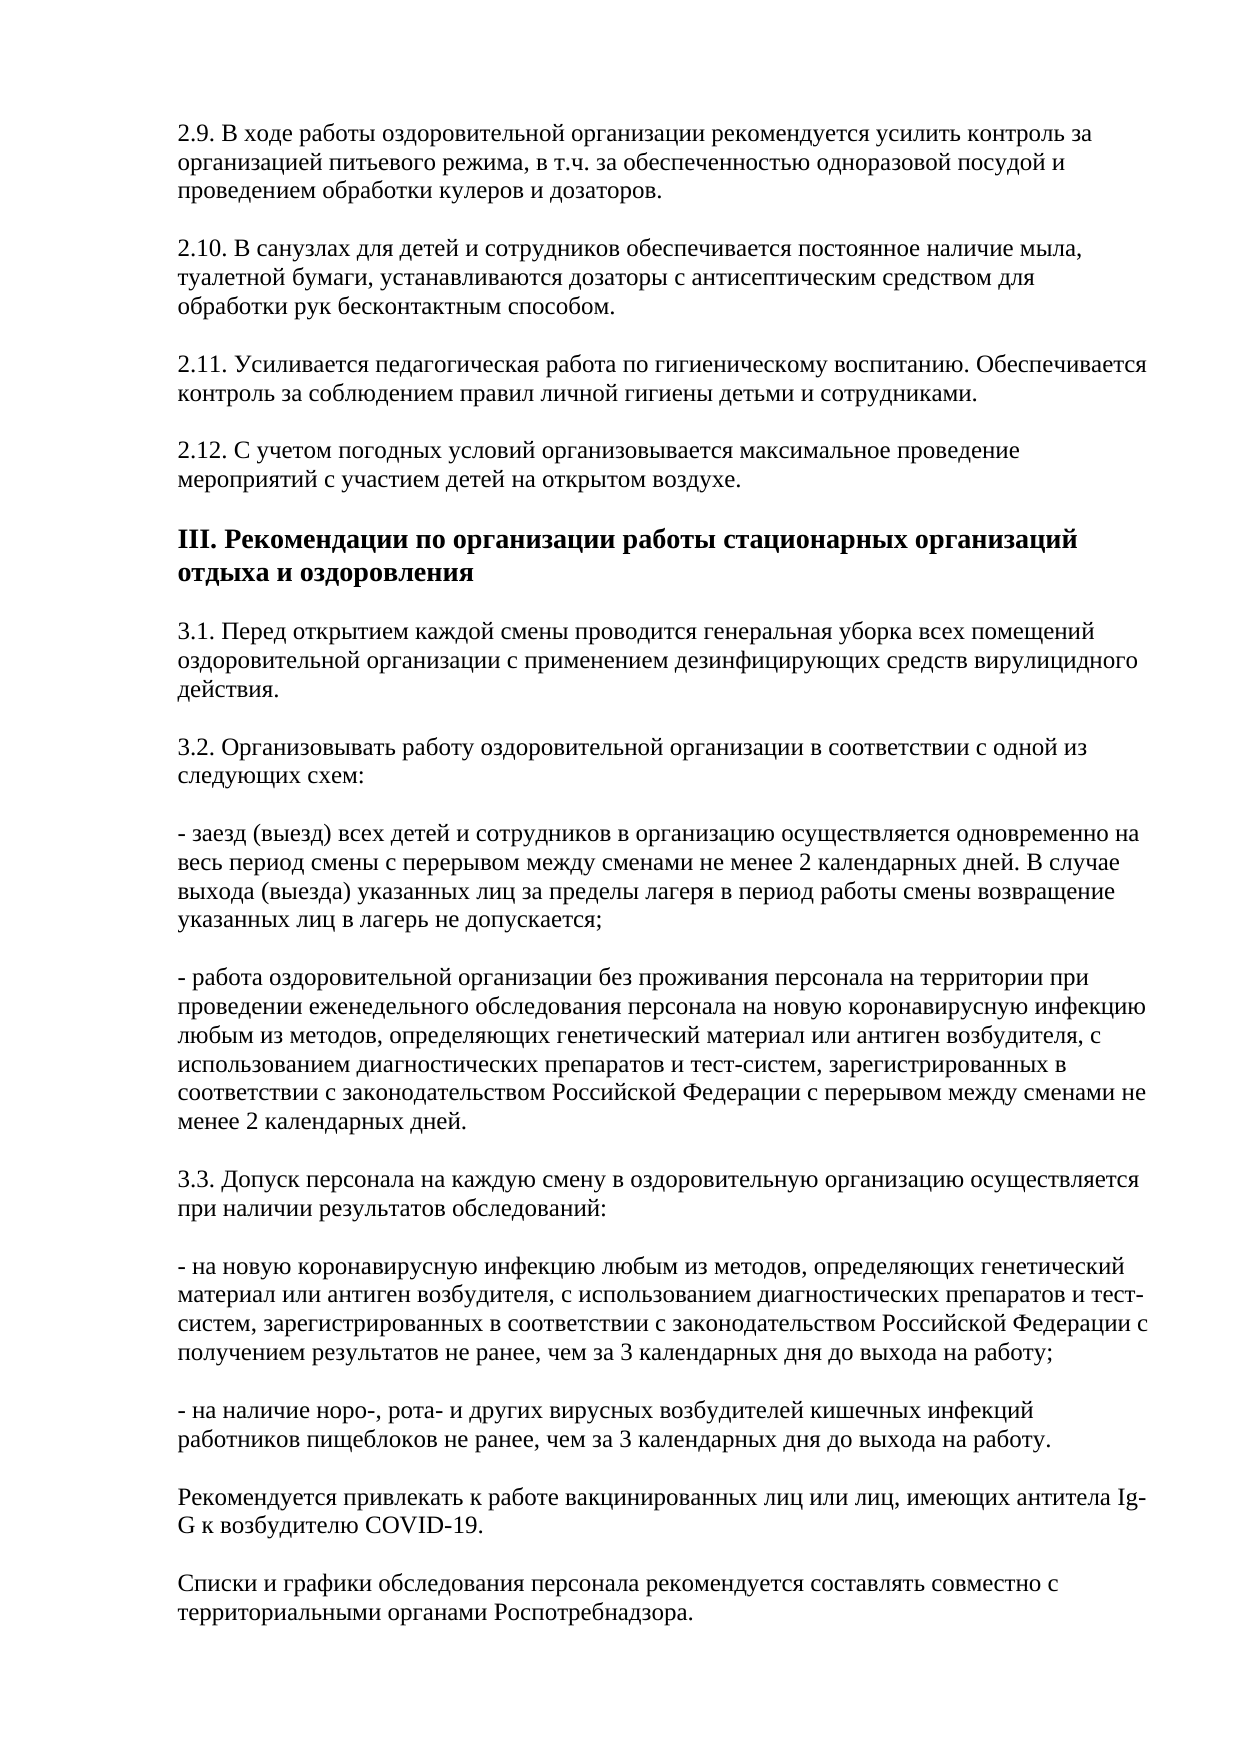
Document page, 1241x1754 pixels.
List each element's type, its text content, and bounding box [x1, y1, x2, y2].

text 2.10. В санузлах для детей и сотрудников обеспечивается постоянное наличие мыла, туалетной бумаги, устанавливаются дозаторы с антисептическим средством для обработки рук бесконтактным способом. [177, 233, 1152, 320]
text - заезд (выезд) всех детей и сотрудников в организацию осуществляется одновременно на весь период смены с перерывом между сменами не менее 2 календарных дней. В случае выхода (выезда) указанных лиц за пределы лагеря в период работы смены возвращение указанных лиц в лагерь не допускается; [177, 818, 1152, 933]
text - работа оздоровительной организации без проживания персонала на территории при проведении еженедельного обследования персонала на новую коронавирусную инфекцию любым из методов, определяющих генетический материал или антиген возбудителя, с использованием диагностических препаратов и тест-систем, зарегистрированных в соответствии с законодательством Российской Федерации с перерывом между сменами не менее 2 календарных дней. [177, 962, 1152, 1135]
text Списки и графики обследования персонала рекомендуется составлять совместно с территориальными органами Роспотребнадзора. [177, 1568, 1152, 1626]
text 3.1. Перед открытием каждой смены проводится генеральная уборка всех помещений оздоровительной организации с применением дезинфицирующих средств вирулицидного действия. [177, 616, 1152, 702]
text - на новую коронавирусную инфекцию любым из методов, определяющих генетический материал или антиген возбудителя, с использованием диагностических препаратов и тест-систем, зарегистрированных в соответствии с законодательством Российской Федерации с получением результатов не ранее, чем за 3 календарных дня до выхода на работу; [177, 1251, 1152, 1366]
text III. Рекомендации по организации работы стационарных организаций отдыха и оздоровления [177, 522, 1152, 587]
text 2.11. Усиливается педагогическая работа по гигиеническому воспитанию. Обеспечивается контроль за соблюдением правил личной гигиены детьми и сотрудниками. [177, 349, 1152, 406]
text 2.12. С учетом погодных условий организовывается максимальное проведение мероприятий с участием детей на открытом воздухе. [177, 436, 1152, 493]
text 3.2. Организовывать работу оздоровительной организации в соответствии с одной из следующих схем: [177, 732, 1152, 789]
text 2.9. В ходе работы оздоровительной организации рекомендуется усилить контроль за организацией питьевого режима, в т.ч. за обеспеченностью одноразовой посудой и проведением обработки кулеров и дозаторов. [177, 118, 1152, 204]
text - на наличие норо-, рота- и других вирусных возбудителей кишечных инфекций работников пищеблоков не ранее, чем за 3 календарных дня до выхода на работу. [177, 1395, 1152, 1452]
text Рекомендуется привлекать к работе вакцинированных лиц или лиц, имеющих антитела Ig-G к возбудителю COVID-19. [177, 1482, 1152, 1539]
text 3.3. Допуск персонала на каждую смену в оздоровительную организацию осуществляется при наличии результатов обследований: [177, 1164, 1152, 1222]
